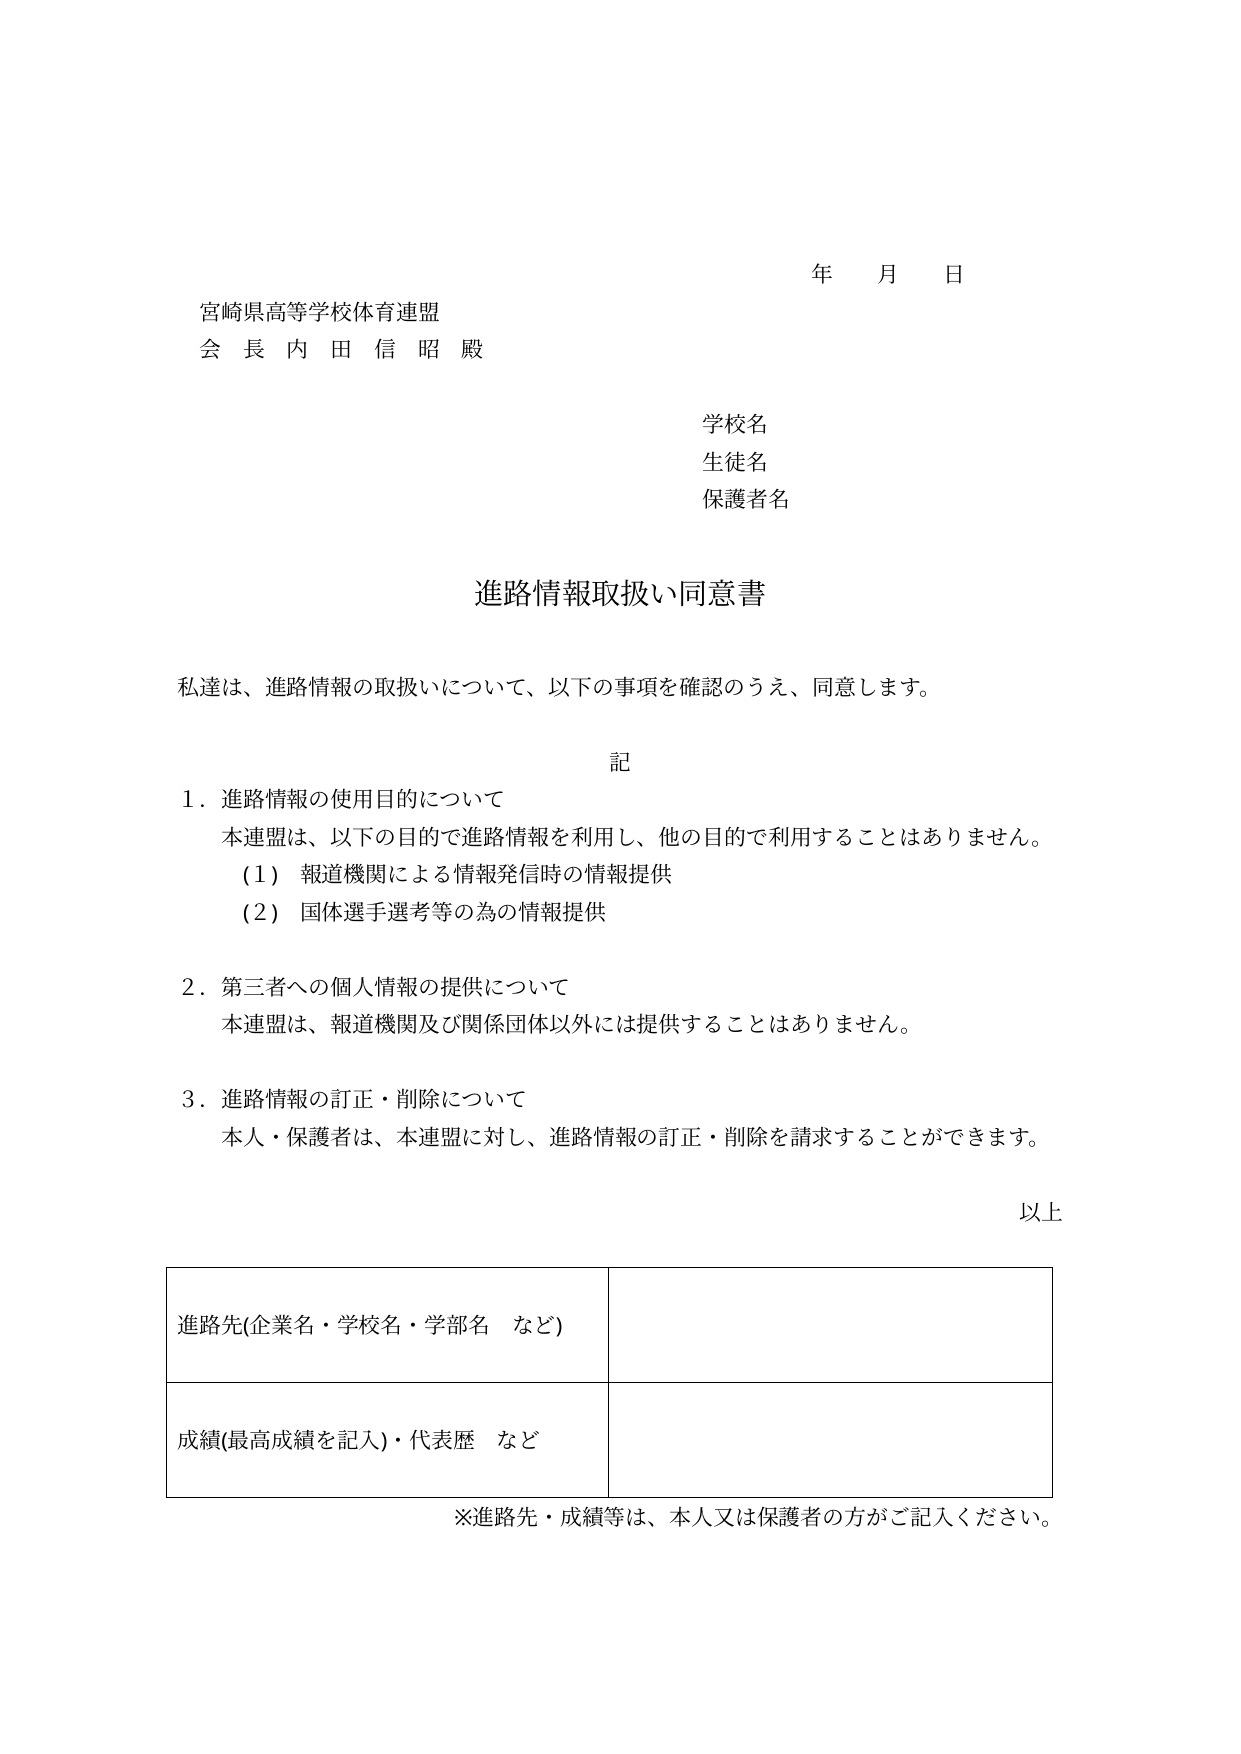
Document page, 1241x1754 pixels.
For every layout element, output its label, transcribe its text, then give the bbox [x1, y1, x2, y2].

text (２) 国体選手選考等の為の情報提供 [177, 892, 1063, 929]
text 本連盟は、報道機関及び関係団体以外には提供することはありません。 [177, 1004, 1063, 1042]
text ２．第三者への個人情報の提供について [177, 967, 1063, 1004]
text １．進路情報の使用目的について [177, 779, 1063, 817]
text (１) 報道機関による情報発信時の情報提供 [177, 854, 1063, 892]
table_cell 成績(最高成績を記入)・代表歴 など [167, 1383, 608, 1497]
text 保護者名 [396, 479, 1063, 517]
subtitle 記 [177, 742, 1063, 779]
text 私達は、進路情報の取扱いについて、以下の事項を確認のうえ、同意します。 [177, 667, 1063, 704]
text 以上 [177, 1192, 1063, 1229]
text ３．進路情報の訂正・削除について [177, 1079, 1063, 1117]
text 会 長 内 田 信 昭 殿 [199, 329, 1063, 367]
text 進路情報取扱い同意書 [177, 554, 1063, 629]
text 学校名 [396, 404, 1063, 442]
text 本連盟は、以下の目的で進路情報を利用し、他の目的で利用することはありません。 [177, 817, 1063, 854]
text 生徒名 [177, 442, 1063, 479]
text 年 月 日 [177, 254, 976, 292]
table_cell [609, 1383, 1052, 1497]
text 宮崎県高等学校体育連盟 [199, 292, 1063, 329]
text ※進路先・成績等は、本人又は保護者の方がご記入ください。 [177, 1498, 1063, 1535]
text 本人・保護者は、本連盟に対し、進路情報の訂正・削除を請求することができます。 [177, 1117, 1063, 1154]
table_header [609, 1268, 1052, 1382]
table_header 進路先(企業名・学校名・学部名 など) [167, 1268, 608, 1382]
